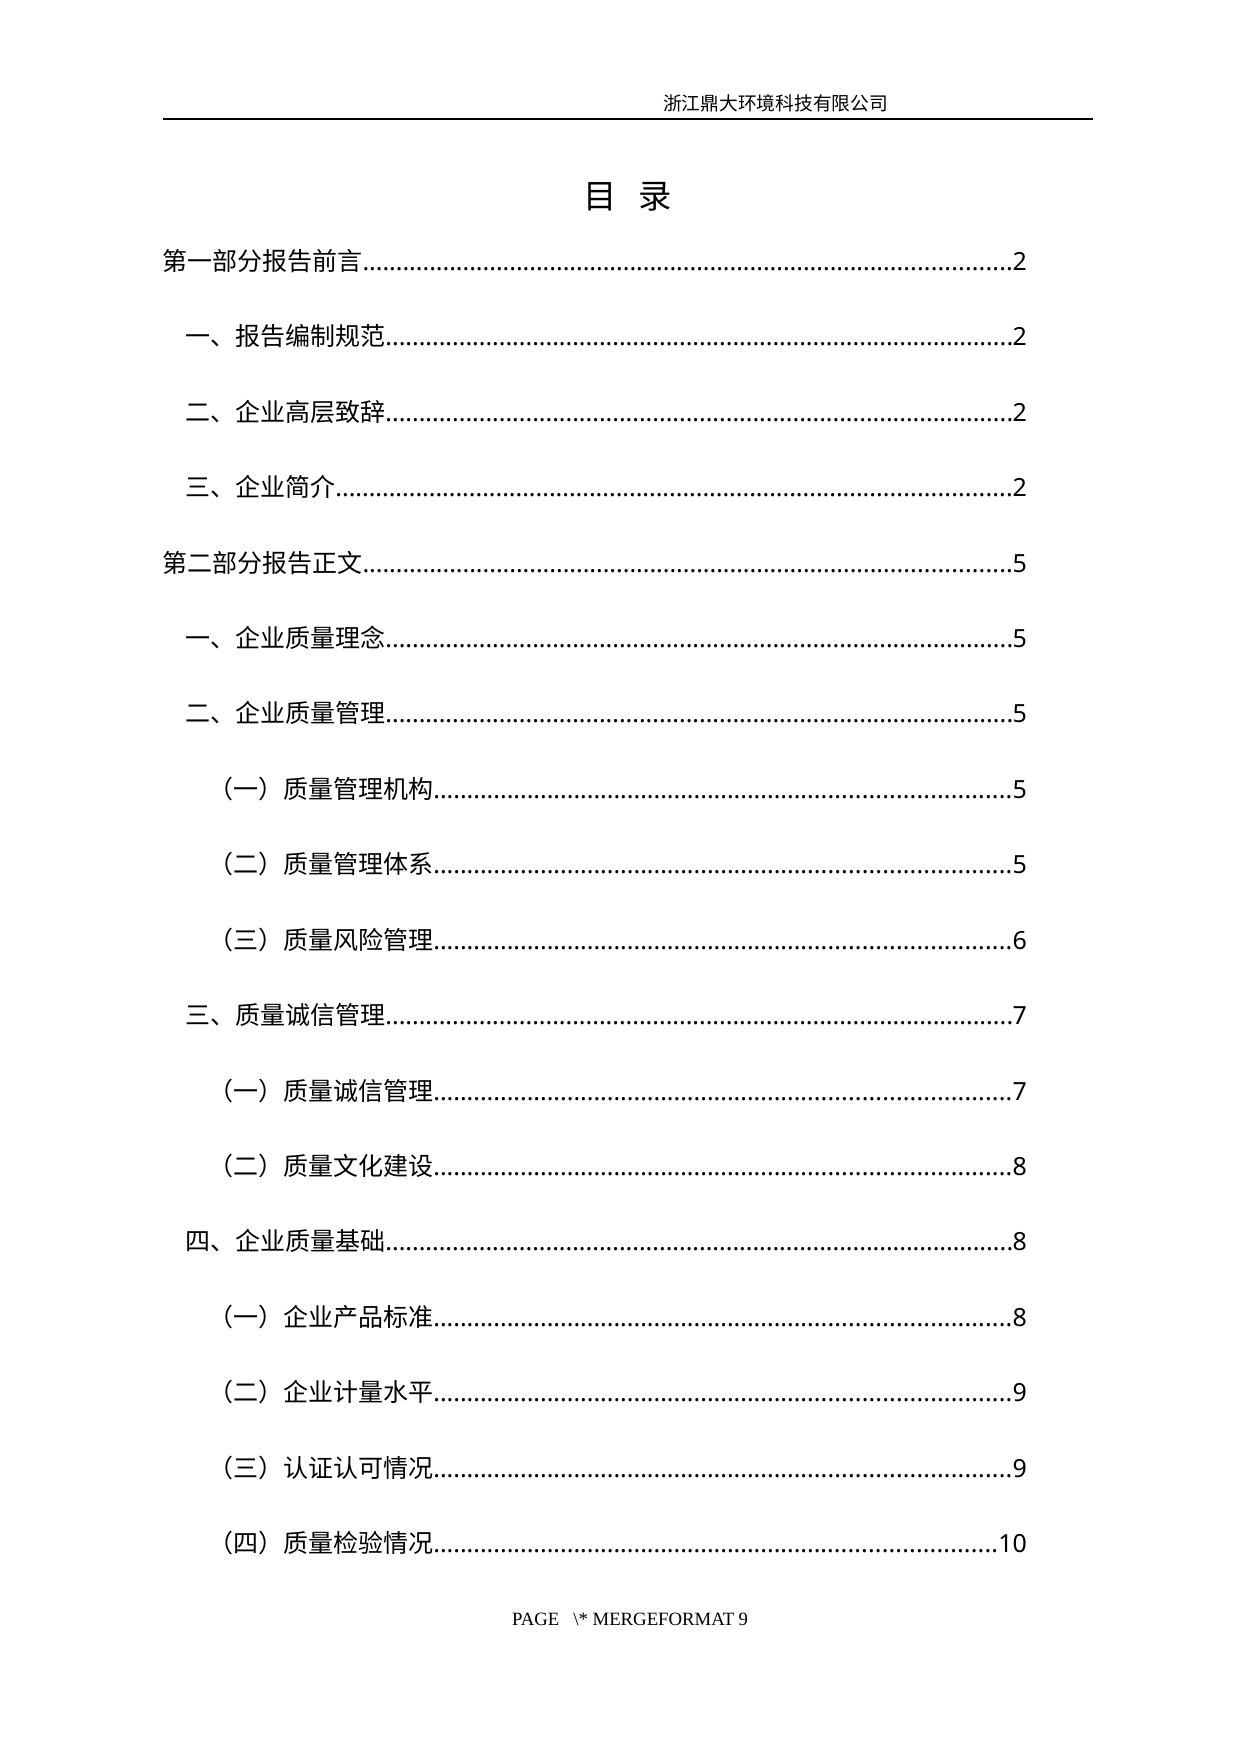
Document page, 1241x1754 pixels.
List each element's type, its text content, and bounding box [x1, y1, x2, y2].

text 一、报告编制规范 2 [185, 302, 1093, 367]
text 三、企业简介 2 [185, 453, 1093, 518]
text 一、企业质量理念 5 [185, 604, 1093, 669]
text （二）企业计量水平 9 [208, 1358, 1093, 1423]
text （一）企业产品标准 8 [208, 1283, 1093, 1348]
text 二、企业高层致辞 2 [185, 378, 1093, 443]
text 二、企业质量管理 5 [185, 679, 1093, 744]
text 第一部分报告前言 2 [162, 227, 1093, 292]
text 目 录 [162, 162, 1093, 227]
text （一）质量管理机构 5 [208, 755, 1093, 820]
text 四、企业质量基础 8 [185, 1207, 1093, 1272]
text （三）质量风险管理 6 [208, 906, 1093, 971]
text （四）质量检验情况 10 [208, 1509, 1093, 1574]
text （二）质量管理体系 5 [208, 830, 1093, 895]
text （一）质量诚信管理 7 [208, 1057, 1093, 1122]
text 三、质量诚信管理 7 [185, 981, 1093, 1046]
text 第二部分报告正文 5 [162, 529, 1093, 594]
text （三）认证认可情况 9 [208, 1434, 1093, 1499]
text （二）质量文化建设 8 [208, 1132, 1093, 1197]
